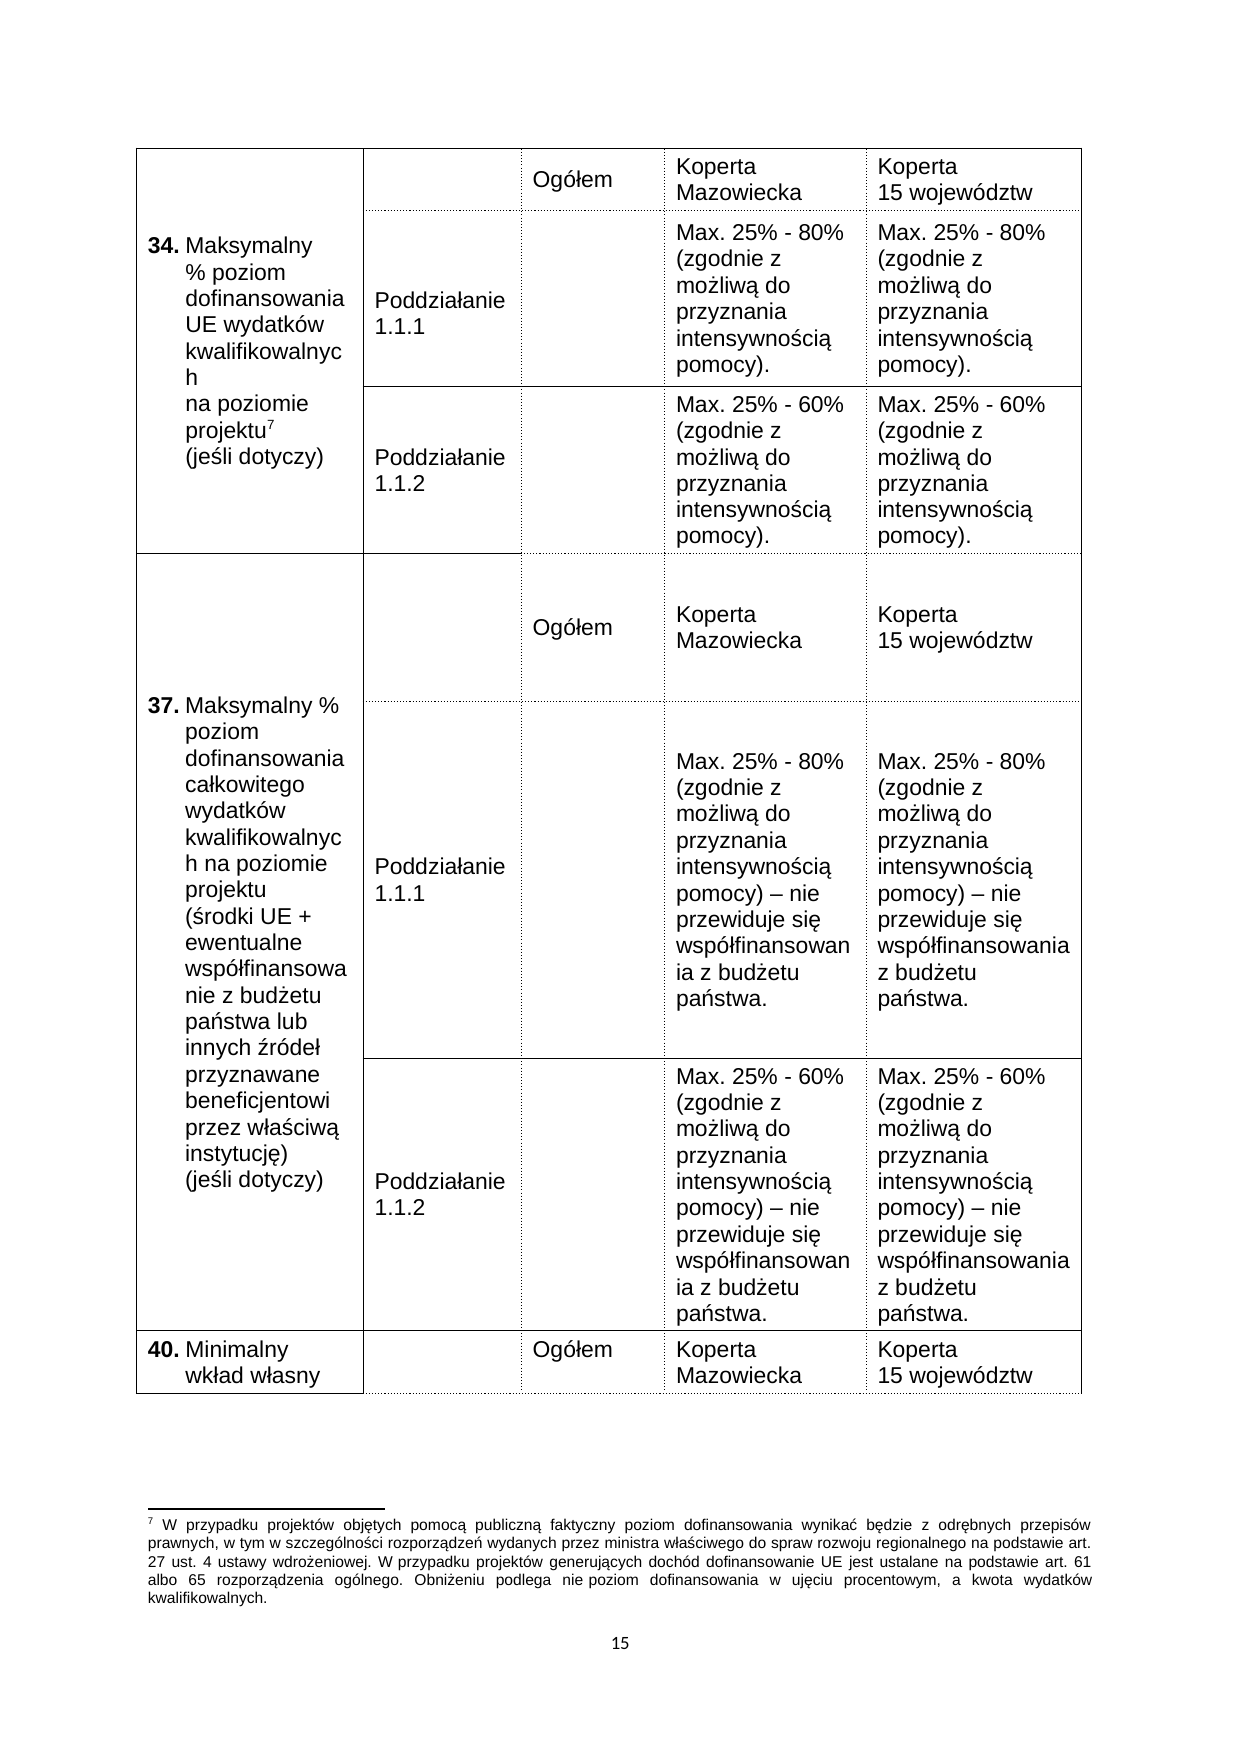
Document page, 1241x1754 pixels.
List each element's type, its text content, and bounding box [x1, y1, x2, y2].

table_cell [364, 554, 521, 701]
table_cell Ogółem [521, 149, 664, 210]
table_cell Koperta Mazowiecka [665, 149, 866, 210]
table_cell [521, 387, 664, 553]
table_cell Max. 25% - 60% (zgodnie z możliwą do przyznania intensywnością pomocy). [866, 387, 1081, 553]
table_cell Koperta Mazowiecka [665, 1331, 866, 1392]
table_cell Koperta Mazowiecka [665, 553, 866, 701]
table_cell [364, 1331, 521, 1392]
table_cell Maksymalny % poziom dofinansowania całkowitego wydatków kwalifikowalnych na poziomie projektu (środki UE + ewentualne współfinansowanie z budżetu państwa lub innych źródeł przyznawane beneficjentowi przez właściwą instytucję) (jeśli dotyczy) [137, 554, 363, 1330]
table_cell Max. 25% - 60% (zgodnie z możliwą do przyznania intensywnością pomocy) – nie przewiduje się współfinansowania z budżetu państwa. [665, 1059, 866, 1330]
table_cell Koperta 15 województw [866, 1331, 1081, 1392]
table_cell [137, 1331, 363, 1392]
table_cell Poddziałanie 1.1.2 [364, 1059, 521, 1330]
table_cell [364, 149, 521, 210]
table_cell Max. 25% - 60% (zgodnie z możliwą do przyznania intensywnością pomocy). [665, 387, 866, 553]
table_cell Poddziałanie 1.1.1 [364, 701, 521, 1057]
table_cell Poddziałanie 1.1.1 [364, 210, 521, 386]
table_cell Ogółem [521, 1331, 664, 1392]
table_cell Koperta 15 województw [866, 553, 1081, 701]
table_cell Max. 25% - 80% (zgodnie z możliwą do przyznania intensywnością pomocy) – nie przewiduje się współfinansowania z budżetu państwa. [866, 701, 1081, 1057]
table_cell Maksymalny % poziom dofinansowania UE wydatków kwalifikowalnych na poziomie projektu (jeśli dotyczy) [137, 149, 363, 553]
table_cell [521, 701, 664, 1057]
table_cell Max. 25% - 80% (zgodnie z możliwą do przyznania intensywnością pomocy). [665, 210, 866, 386]
table_cell Max. 25% - 60% (zgodnie z możliwą do przyznania intensywnością pomocy) – nie przewiduje się współfinansowania z budżetu państwa. [866, 1059, 1081, 1330]
table_cell Koperta 15 województw [866, 149, 1081, 210]
table_cell [521, 210, 664, 386]
table_cell Max. 25% - 80% (zgodnie z możliwą do przyznania intensywnością pomocy). [866, 210, 1081, 386]
table_cell Poddziałanie 1.1.2 [364, 387, 521, 553]
table_cell Max. 25% - 80% (zgodnie z możliwą do przyznania intensywnością pomocy) – nie przewiduje się współfinansowania z budżetu państwa. [665, 701, 866, 1057]
table_cell Ogółem [521, 553, 664, 701]
table_cell [521, 1059, 664, 1330]
